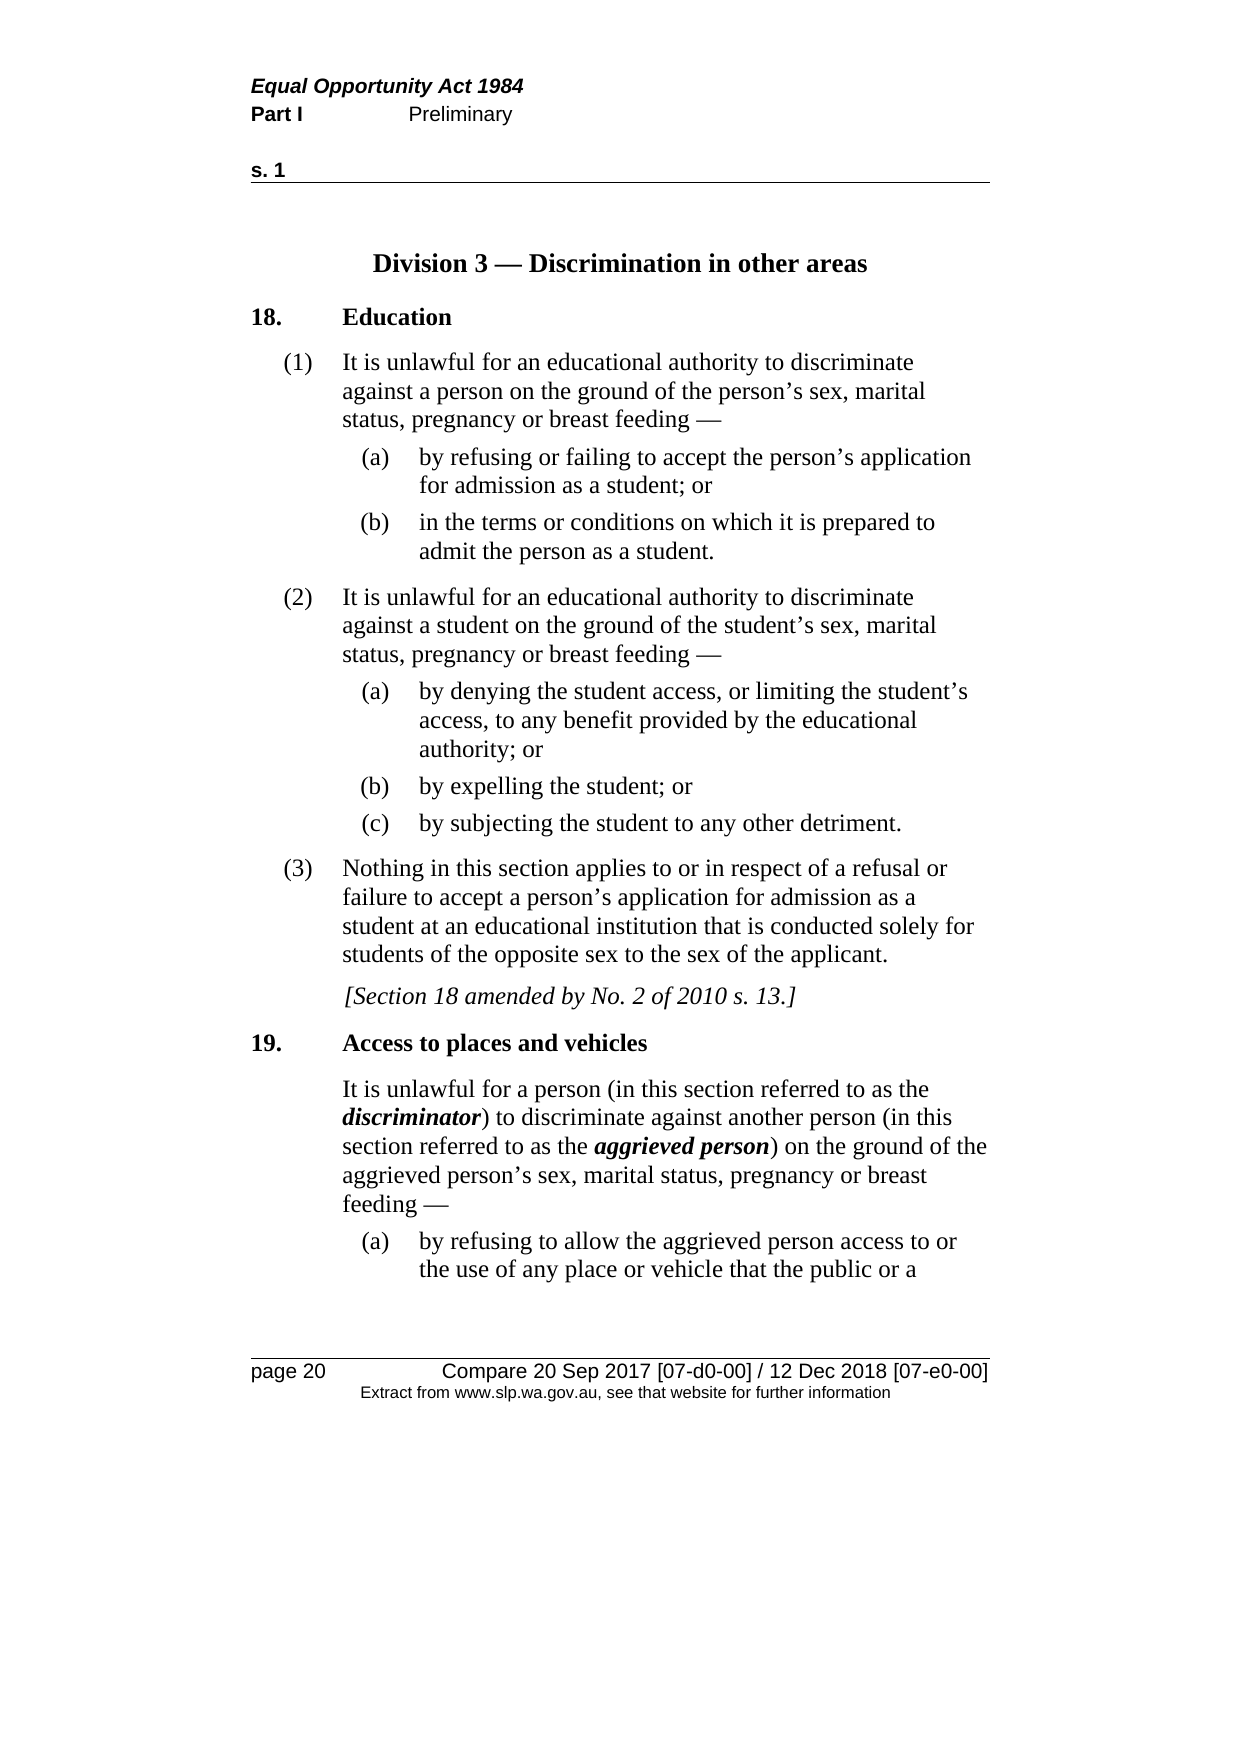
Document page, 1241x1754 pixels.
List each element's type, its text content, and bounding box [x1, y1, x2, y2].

text (a) by refusing or failing to accept the person’s application for admission as a student; or [251, 442, 990, 499]
text (a) by denying the student access, or limiting the student’s access, to any benefit provided by the educational authority; or [251, 676, 990, 762]
subtitle 19. Access to places and vehicles [251, 1028, 990, 1057]
subtitle 18. Education [251, 302, 990, 330]
text It is unlawful for a person (in this section referred to as the discriminator) to discriminate against another person (in this section referred to as the aggrieved person) on the ground of the aggrieved person’s sex, marital status, pregnancy or breast feeding — [251, 1074, 990, 1217]
text (2) It is unlawful for an educational authority to discriminate against a student on the ground of the student’s sex, marital status, pregnancy or breast feeding — [251, 582, 990, 668]
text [251, 1226, 990, 1283]
text (b) by expelling the student; or [251, 771, 990, 799]
text (c) by subjecting the student to any other detriment. [251, 808, 990, 837]
text (b) in the terms or conditions on which it is prepared to admit the person as a student. [251, 507, 990, 565]
text (3) Nothing in this section applies to or in respect of a refusal or failure to accept a person’s application for admission as a student at an educational institution that is conducted solely for students of the opposite sex to the sex of the applicant. [251, 853, 990, 968]
text [Section 18 amended by No. 2 of 2010 s. 13.] [251, 981, 990, 1009]
text (1) It is unlawful for an educational authority to discriminate against a person on the ground of the person’s sex, marital status, pregnancy or breast feeding — [251, 347, 990, 433]
subtitle Division 3 — Discrimination in other areas [251, 247, 990, 279]
